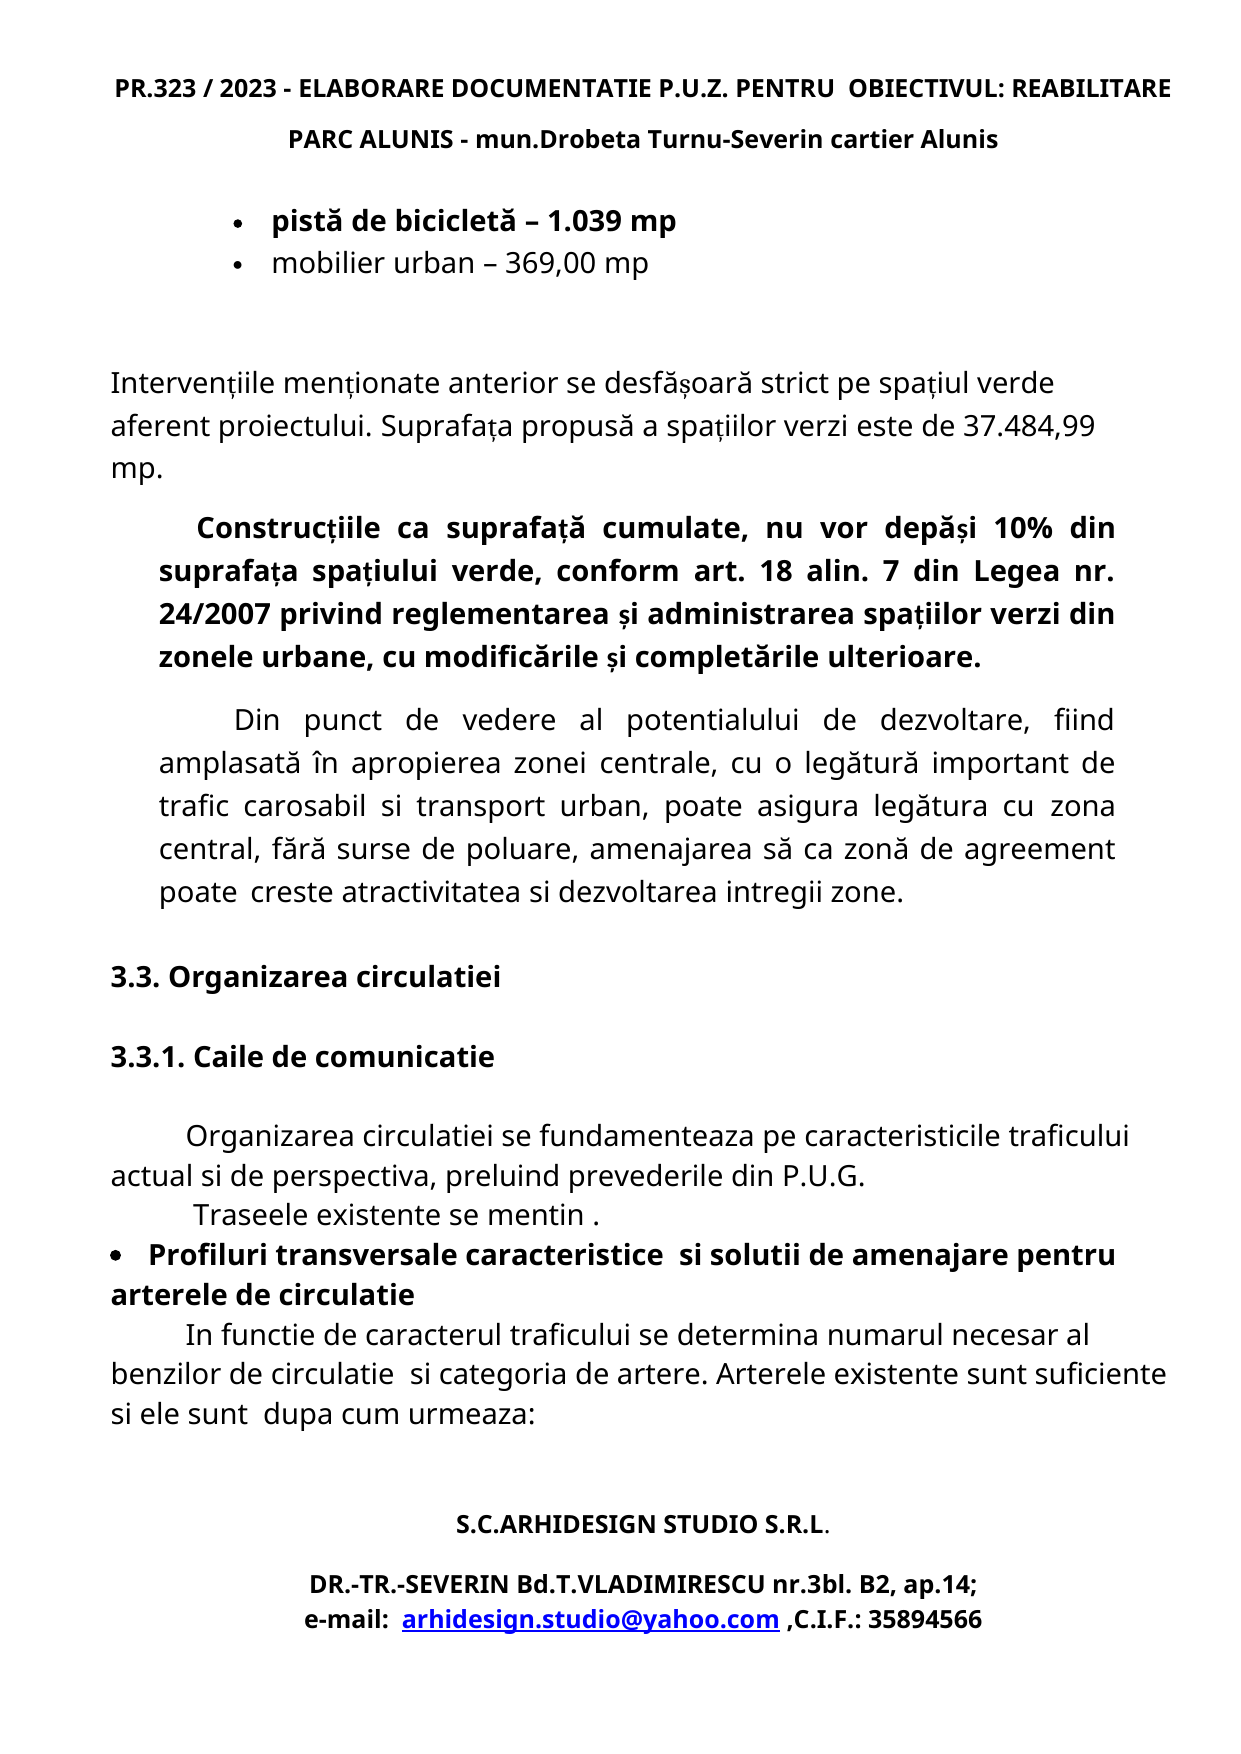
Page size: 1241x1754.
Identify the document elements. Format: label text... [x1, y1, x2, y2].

text Construcțiile ca suprafață cumulate, nu vor depăși 10% din suprafața spațiului verde, conform art. 18 alin. 7 din Legea nr. 24/2007 privind reglementarea și administrarea spațiilor verzi din zonele urbane, cu modificările și completările ulterioare. [159, 508, 1116, 676]
text In functie de caracterul traficului se determina numarul necesar al benzilor de circulatie si categoria de artere. Arterele existente sunt suficiente si ele sunt dupa cum urmeaza: [110, 1314, 1176, 1433]
text Traseele existente se mentin . [110, 1195, 1176, 1234]
text Organizarea circulatiei se fundamenteaza pe caracteristicile traficului actual si de perspectiva, preluind prevederile din P.U.G. [110, 1115, 1176, 1195]
list mobilier urban – 369,00 mp [234, 242, 1176, 282]
text Din punct de vedere al potentialului de dezvoltare, fiind amplasată în apropierea zonei centrale, cu o legătură important de trafic carosabil si transport urban, poate asigura legătura cu zona central, fără surse de poluare, amenajarea să ca zonă de agreement poate creste atractivitatea si dezvoltarea intregii zone. [159, 700, 1116, 911]
text 3.3.1. Caile de comunicatie [110, 1036, 1176, 1076]
text 3.3. Organizarea circulatiei [110, 957, 1176, 996]
subtitle Intervențiile menționate anterior se desfășoară strict pe spațiul verde aferent proiectului. Suprafața propusă a spațiilor verzi este de 37.484,99 mp. [110, 362, 1112, 487]
list Profiluri transversale caracteristice si solutii de amenajare pentru arterele de circulatie [110, 1234, 1176, 1314]
subtitle pistă de bicicletă – 1.039 mp [234, 200, 1176, 240]
